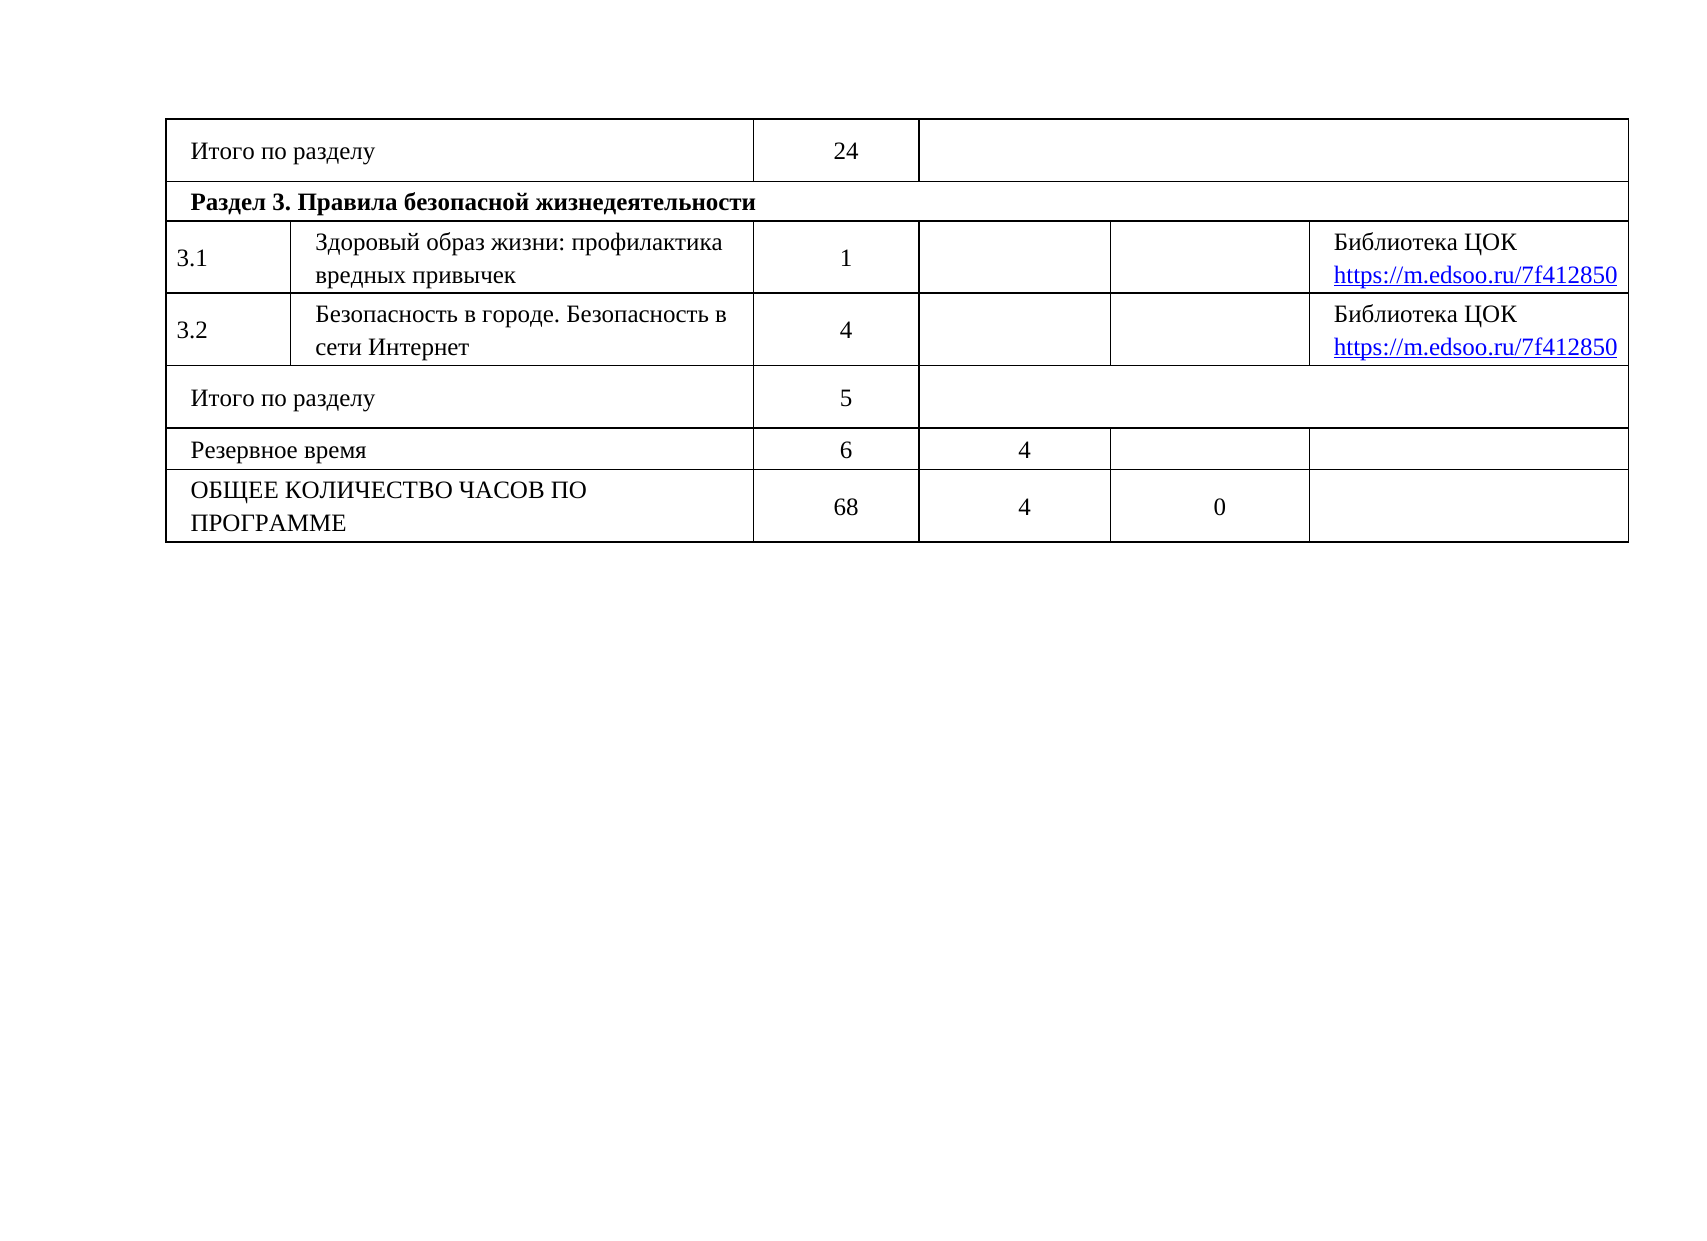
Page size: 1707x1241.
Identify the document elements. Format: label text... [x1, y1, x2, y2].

table_cell Раздел 3. Правила безопасной жизнедеятельности [167, 182, 1628, 220]
table_cell 68 [754, 470, 918, 541]
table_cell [1310, 222, 1628, 292]
table_cell 24 [754, 120, 918, 181]
table_cell [1310, 429, 1628, 469]
table_cell [1111, 222, 1309, 292]
table_cell [920, 366, 1628, 427]
table_cell [920, 120, 1628, 181]
table_cell [1111, 294, 1309, 365]
table_cell ОБЩЕЕ КОЛИЧЕСТВО ЧАСОВ ПО ПРОГРАММЕ [167, 470, 753, 541]
table_cell 5 [754, 366, 918, 427]
table_cell 6 [754, 429, 918, 469]
table_cell Безопасность в городе. Безопасность в сети Интернет [291, 294, 753, 365]
table_cell 1 [754, 222, 918, 292]
table_cell Библиотека ЦОК https://m.edsoo.ru/7f412850 [1310, 294, 1628, 365]
table_cell [1111, 429, 1309, 469]
table_cell 3.2 [167, 294, 290, 365]
table_cell Итого по разделу [167, 366, 753, 427]
table_cell [920, 222, 1110, 292]
table_cell [920, 294, 1110, 365]
table_cell 3.1 [167, 222, 290, 292]
table_cell Резервное время [167, 429, 753, 469]
table_cell 4 [920, 429, 1110, 469]
table_cell Здоровый образ жизни: профилактика вредных привычек [291, 222, 753, 292]
table_cell 4 [920, 470, 1110, 541]
table_cell 4 [754, 294, 918, 365]
table_cell [1310, 470, 1628, 541]
table_cell 0 [1111, 470, 1309, 541]
table_cell Итого по разделу [167, 120, 753, 181]
